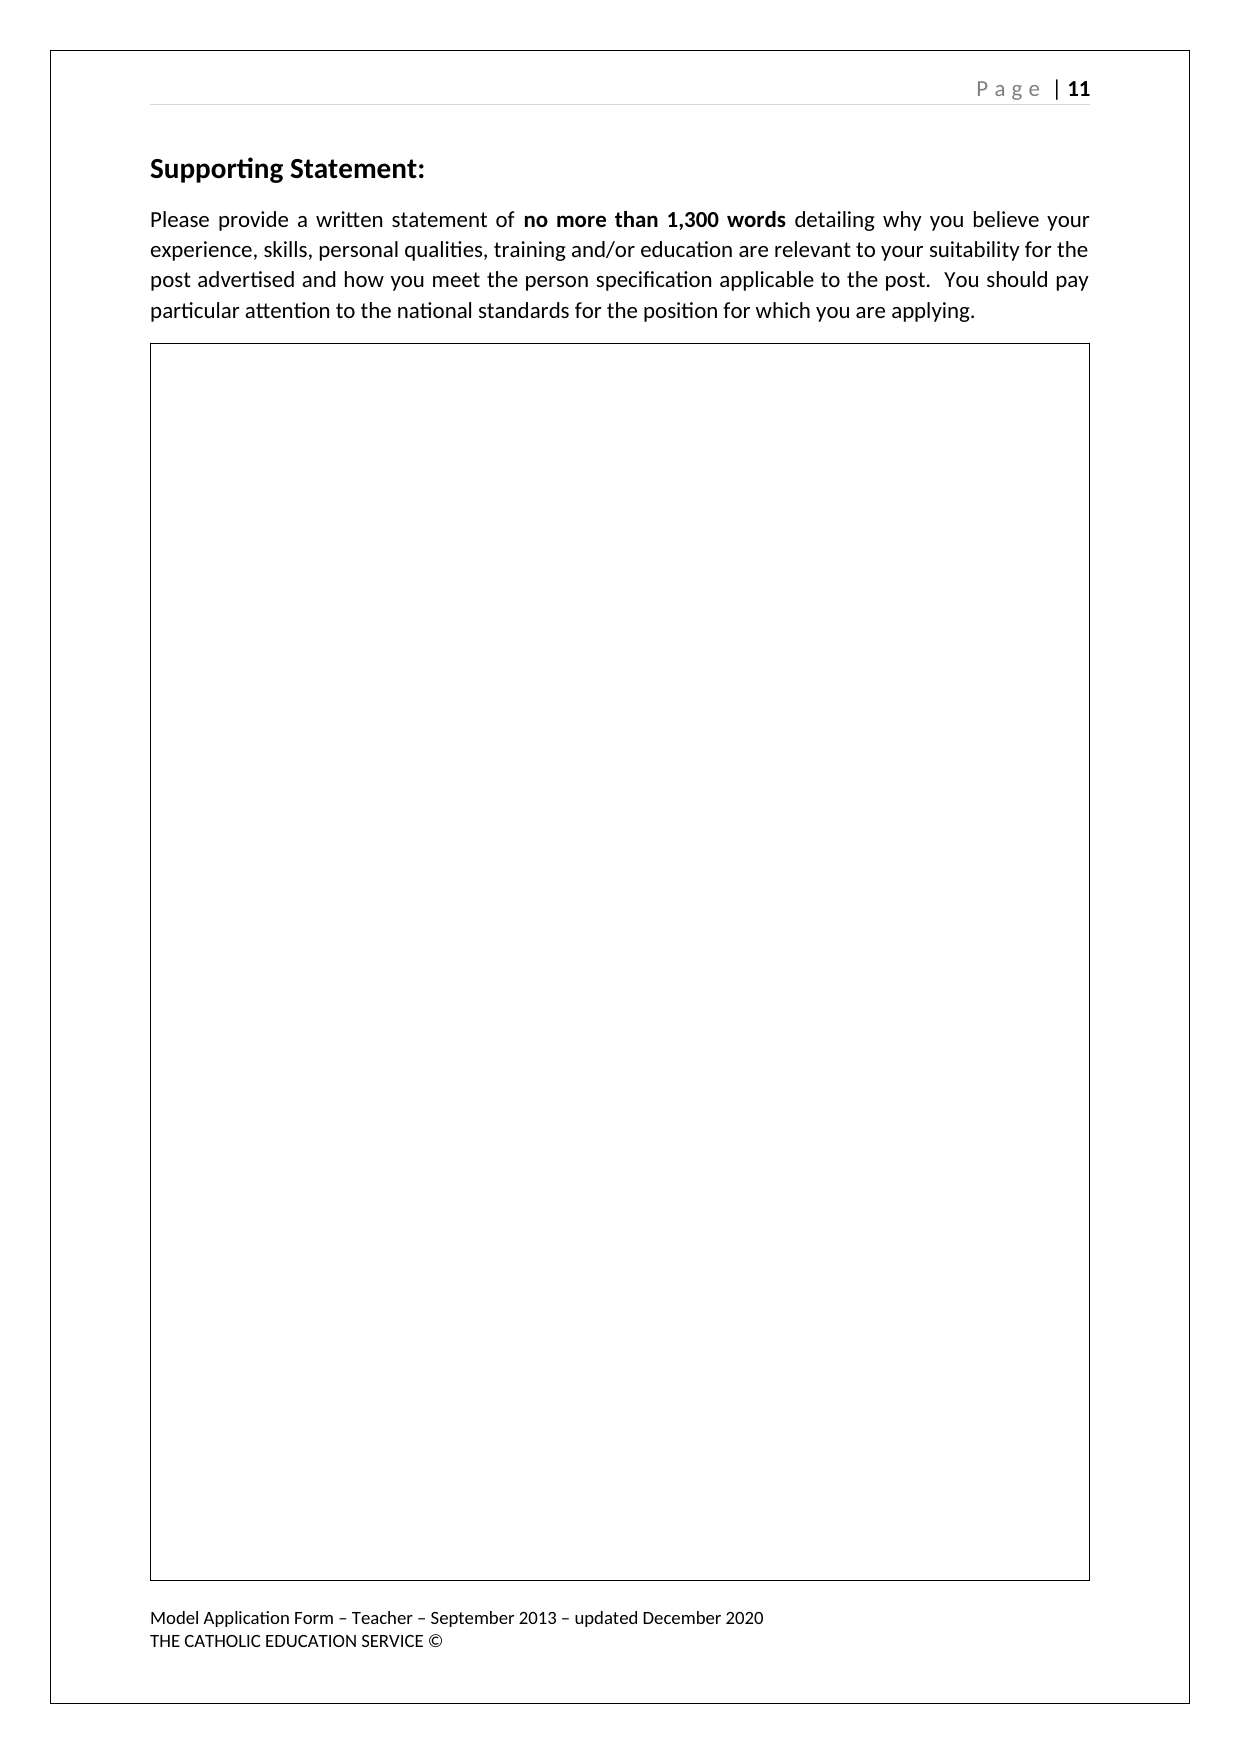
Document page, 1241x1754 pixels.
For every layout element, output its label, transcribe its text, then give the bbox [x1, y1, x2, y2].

table_header [151, 344, 1089, 1580]
text Please provide a written statement of no more than 1,300 words detailing why you believe your experience, skills, personal qualities, training and/or education are relevant to your suitability for the post advertised and how you meet the person specification applicable to the post. You should pay particular attention to the national standards for the position for which you are applying. [150, 205, 1090, 324]
text Supporting Statement: [150, 150, 1090, 186]
